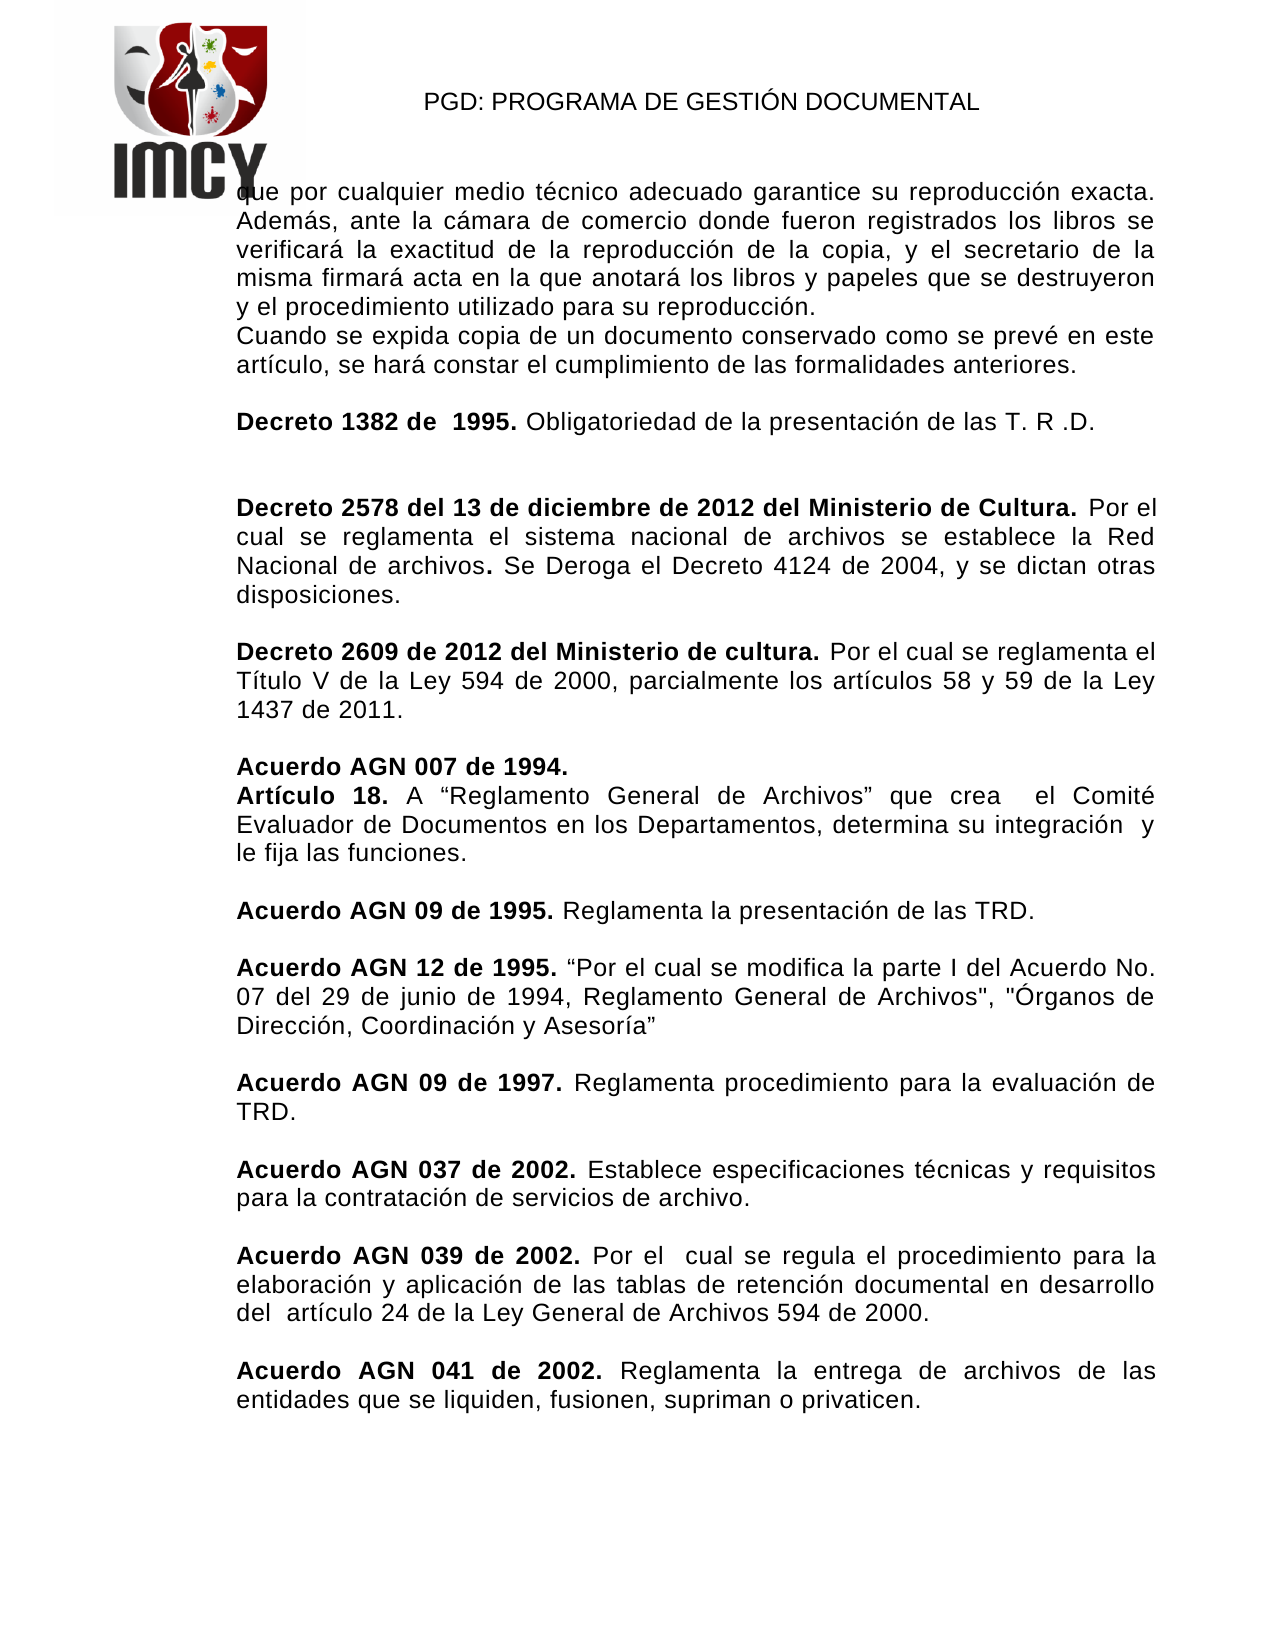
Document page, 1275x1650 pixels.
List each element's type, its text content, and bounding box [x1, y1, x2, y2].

text Cuando se expida copia de un documento conservado como se prevé en este artículo, se hará constar el cumplimiento de las formalidades anteriores. [236, 321, 1157, 378]
text Acuerdo AGN 041 de 2002. Reglamenta la entrega de archivos de las entidades que se liquiden, fusionen, supriman o privaticen. [236, 1356, 1157, 1413]
text Acuerdo AGN 007 de 1994. [236, 752, 1157, 781]
text Acuerdo AGN 12 de 1995. “Por el cual se modifica la parte I del Acuerdo No. 07 del 29 de junio de 1994, Reglamento General de Archivos", "Órganos de Dirección, Coordinación y Asesoría” [236, 953, 1157, 1040]
text Acuerdo AGN 09 de 1997. Reglamenta procedimiento para la evaluación de TRD. [236, 1068, 1157, 1126]
picture [54, 0, 306, 216]
text Artículo “Reglamento General de Archivos” que crea el Comité Evaluador de Documentos en los Departamentos, determina su integración y le fija las funciones. [236, 781, 1157, 867]
text Decreto 2578 del 13 de diciembre de 2012 del Ministerio de Cultura. Por el cual se reglamenta el sistema nacional de archivos se establece la Red Nacional de archivos. Se Deroga el Decreto 4124 de 2004, y se dictan otras disposiciones. [236, 493, 1157, 608]
text Acuerdo AGN 09 de 1995. Reglamenta la presentación de las TRD. [236, 896, 1157, 925]
text Acuerdo AGN 039 de 2002. Por el cual se regula el procedimiento para la elaboración y aplicación de las tablas de retención documental en desarrollo del artículo 24 de de Archivos 594 de 2000. [236, 1241, 1157, 1327]
text Decreto 1382 de 1995. Obligatoriedad de la presentación de las T. R .D. [236, 407, 1157, 436]
text Acuerdo AGN 037 de 2002. Establece especificaciones técnicas y requisitos para la contratación de servicios de archivo. [236, 1155, 1157, 1212]
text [236, 177, 1157, 321]
text Decreto 2609 de 2012 del Ministerio de cultura. Por el cual se reglamenta el Título V de la Ley 594 de 2000, parcialmente los artículos 58 y 59 de la Ley 1437 de 2011. [236, 637, 1157, 723]
